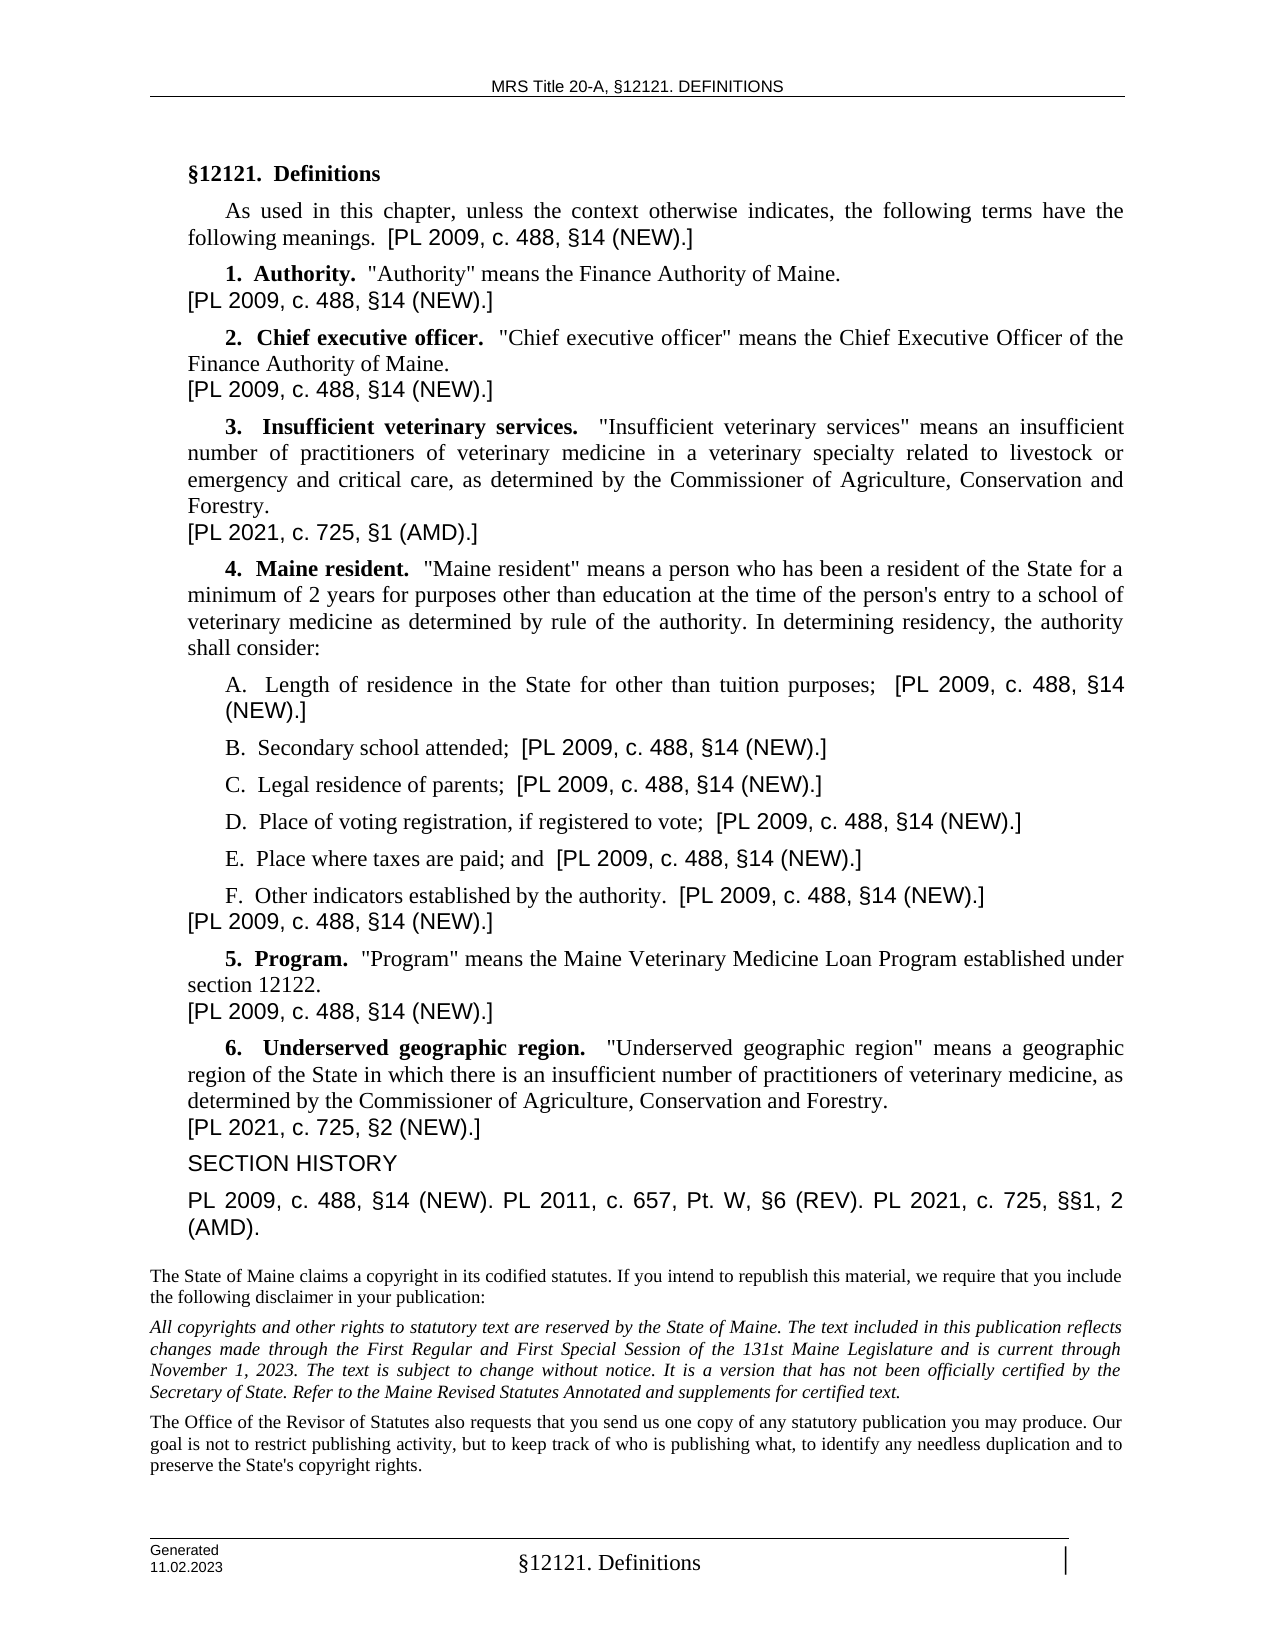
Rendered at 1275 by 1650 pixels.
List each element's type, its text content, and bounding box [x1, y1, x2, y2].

text 3. Insufficient veterinary services. "Insufficient veterinary services" means an insufficient number of practitioners of veterinary medicine in a veterinary specialty related to livestock or emergency and critical care, as determined by the Commissioner of Agriculture, Conservation and Forestry. [187, 413, 1125, 518]
text As used in this chapter, unless the context otherwise indicates, the following terms have the following meanings. [PL 2009, c. 488, §14 (NEW).] [187, 197, 1125, 250]
text 4. Maine resident. "Maine resident" means a person who has been a resident of the State for a minimum of 2 years for purposes other than education at the time of the person's entry to a school of veterinary medicine as determined by rule of the authority. In determining residency, the authority shall consider: [187, 555, 1125, 661]
text 1. Authority. "Authority" means the Finance Authority of Maine. [187, 260, 1125, 287]
text 6. Underserved geographic region. "Underserved geographic region" means a geographic region of the State in which there is an insufficient number of practitioners of veterinary medicine, as determined by the Commissioner of Agriculture, Conservation and Forestry. [187, 1034, 1125, 1113]
text SECTION HISTORY [187, 1150, 1125, 1177]
text E. Place where taxes are paid; and [PL 2009, c. 488, §14 (NEW).] [225, 845, 1125, 871]
text 5. Program. "Program" means the Maine Veterinary Medicine Loan Program established under section 12122. [187, 945, 1125, 998]
text F. Other indicators established by the authority. [PL 2009, c. 488, §14 (NEW).] [225, 882, 1125, 908]
text The State of Maine claims a copyright in its codified statutes. If you intend to republish this material, we require that you include the following disclaimer in your publication: [150, 1265, 1125, 1308]
text [PL 2021, c. 725, §2 (NEW).] [187, 1113, 1125, 1140]
text [PL 2009, c. 488, §14 (NEW).] [187, 287, 1125, 313]
text B. Secondary school attended; [PL 2009, c. 488, §14 (NEW).] [225, 734, 1125, 761]
text [PL 2021, c. 725, §1 (AMD).] [187, 518, 1125, 545]
text 2. Chief executive officer. "Chief executive officer" means the Chief Executive Officer of the Finance Authority of Maine. [187, 323, 1125, 376]
text PL 2009, c. 488, §14 (NEW). PL 2011, c. 657, Pt. W, §6 (REV). PL 2021, c. 725, §§1, 2 (AMD). [187, 1187, 1125, 1240]
text §12121. Definitions [187, 160, 1125, 187]
text [PL 2009, c. 488, §14 (NEW).] [187, 908, 1125, 934]
text D. Place of voting registration, if registered to vote; [PL 2009, c. 488, §14 (NEW).] [225, 808, 1125, 834]
text [PL 2009, c. 488, §14 (NEW).] [187, 376, 1125, 403]
text A. Length of residence in the State for other than tuition purposes; [PL 2009, c. 488, §14 (NEW).] [225, 671, 1125, 724]
text The Office of the Revisor of Statutes also requests that you send us one copy of any statutory publication you may produce. Our goal is not to restrict publishing activity, but to keep track of who is publishing what, to identify any needless duplication and to preserve the State's copyright rights. [150, 1411, 1125, 1476]
text [PL 2009, c. 488, §14 (NEW).] [187, 998, 1125, 1024]
text C. Legal residence of parents; [PL 2009, c. 488, §14 (NEW).] [225, 771, 1125, 798]
text All copyrights and other rights to statutory text are reserved by the State of Maine. The text included in this publication reflects changes made through the First Regular and First Special Session of the 131st Maine Legislature and is current through November 1, 2023 . The text is subject to change without notice. It is a version that has not been officially certified by the Secretary of State. Refer to the Maine Revised Statutes Annotated and supplements for certified text. [150, 1316, 1125, 1402]
